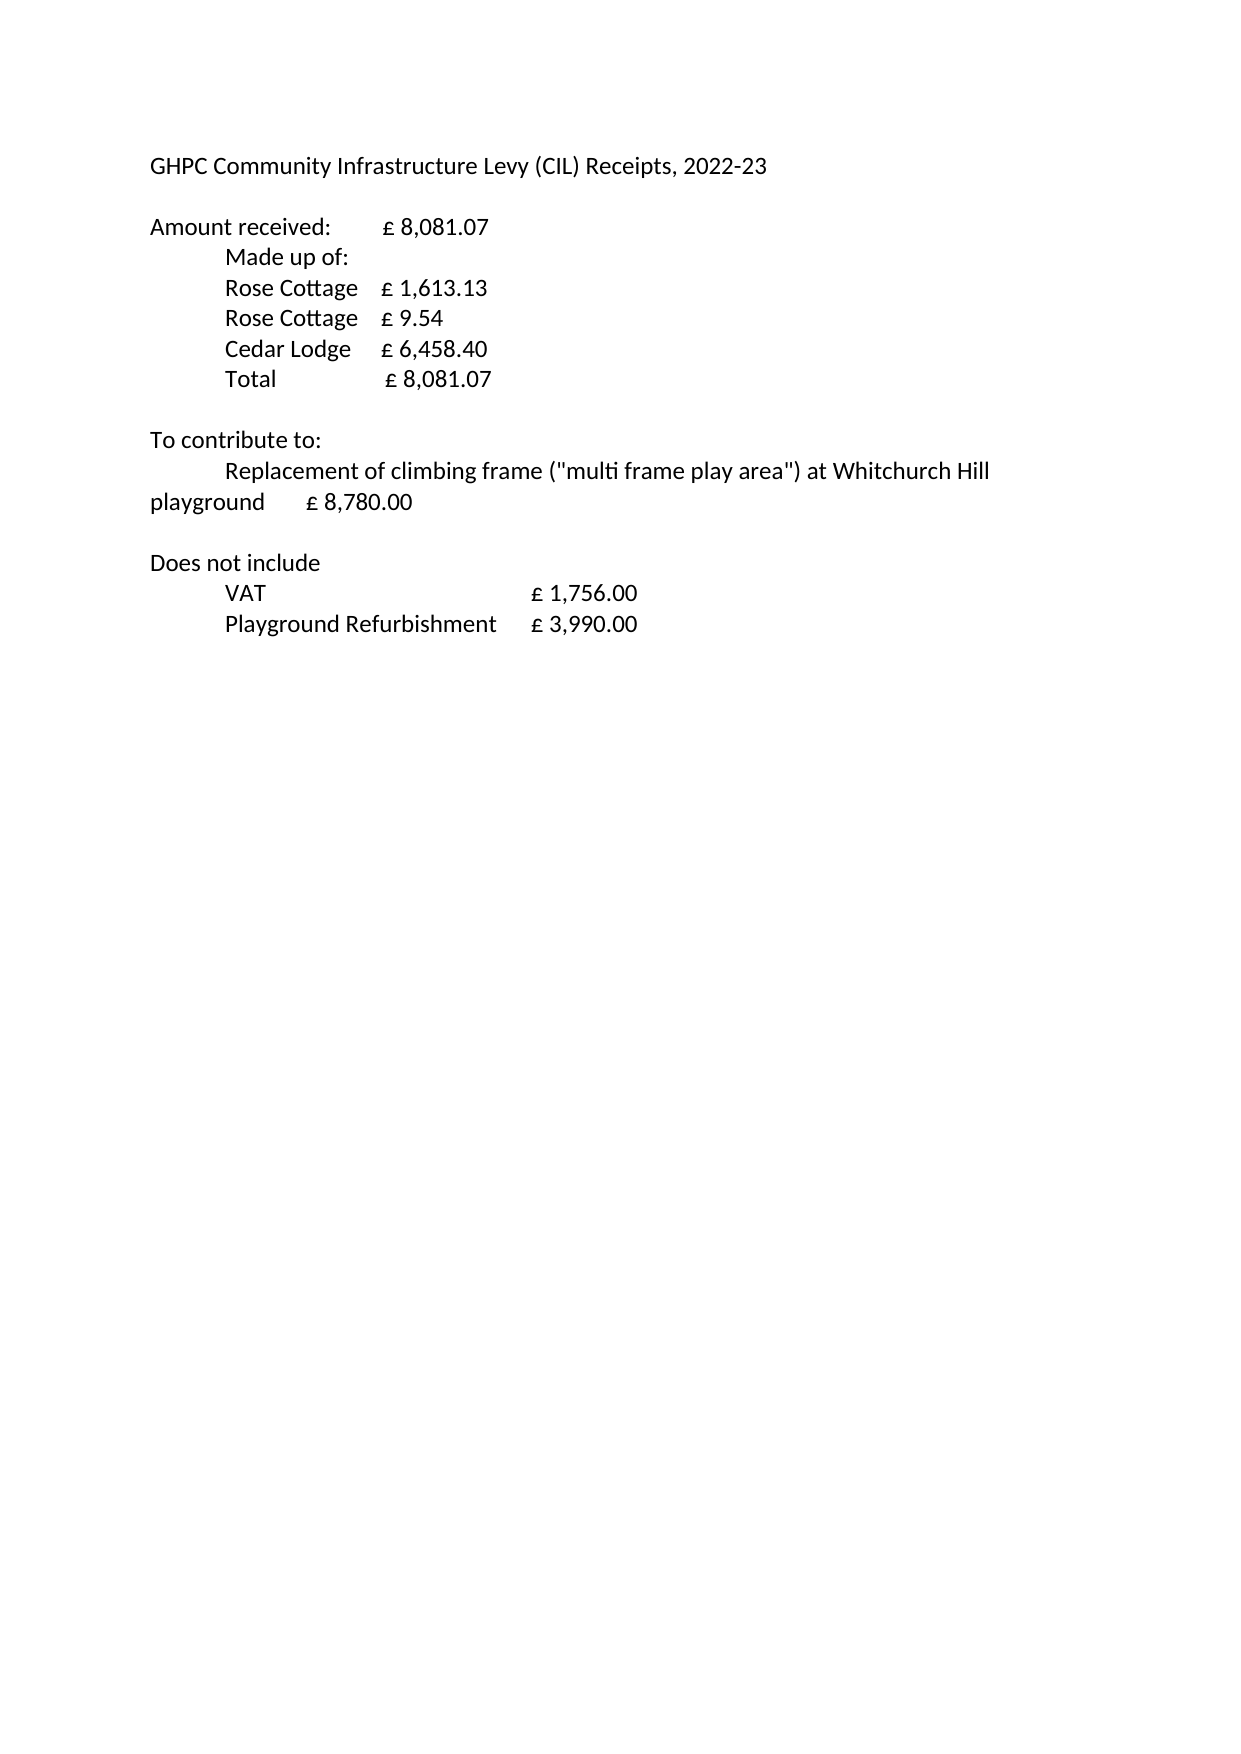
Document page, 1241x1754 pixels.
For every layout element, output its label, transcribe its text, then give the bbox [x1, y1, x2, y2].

text Amount received: £ 8,081.07 [150, 211, 1090, 242]
text GHPC Community Infrastructure Levy (CIL) Receipts, 2022-23 [150, 150, 1090, 181]
text To contribute to: [150, 425, 1090, 455]
text Rose Cottage £ 9.54 [150, 303, 1090, 333]
text Made up of: [150, 242, 1090, 272]
text Does not include [150, 547, 1090, 577]
text Cedar Lodge £ 6,458.40 [150, 333, 1090, 364]
text Replacement of climbing frame ("multi frame play area") at Whitchurch Hill playground £ 8,780.00 [150, 455, 1090, 516]
text Rose Cottage £ 1,613.13 [150, 272, 1090, 303]
text VAT £ 1,756.00 [150, 577, 1090, 608]
text Playground Refurbishment £ 3,990.00 [150, 608, 1090, 638]
text Total £ 8,081.07 [150, 364, 1090, 394]
